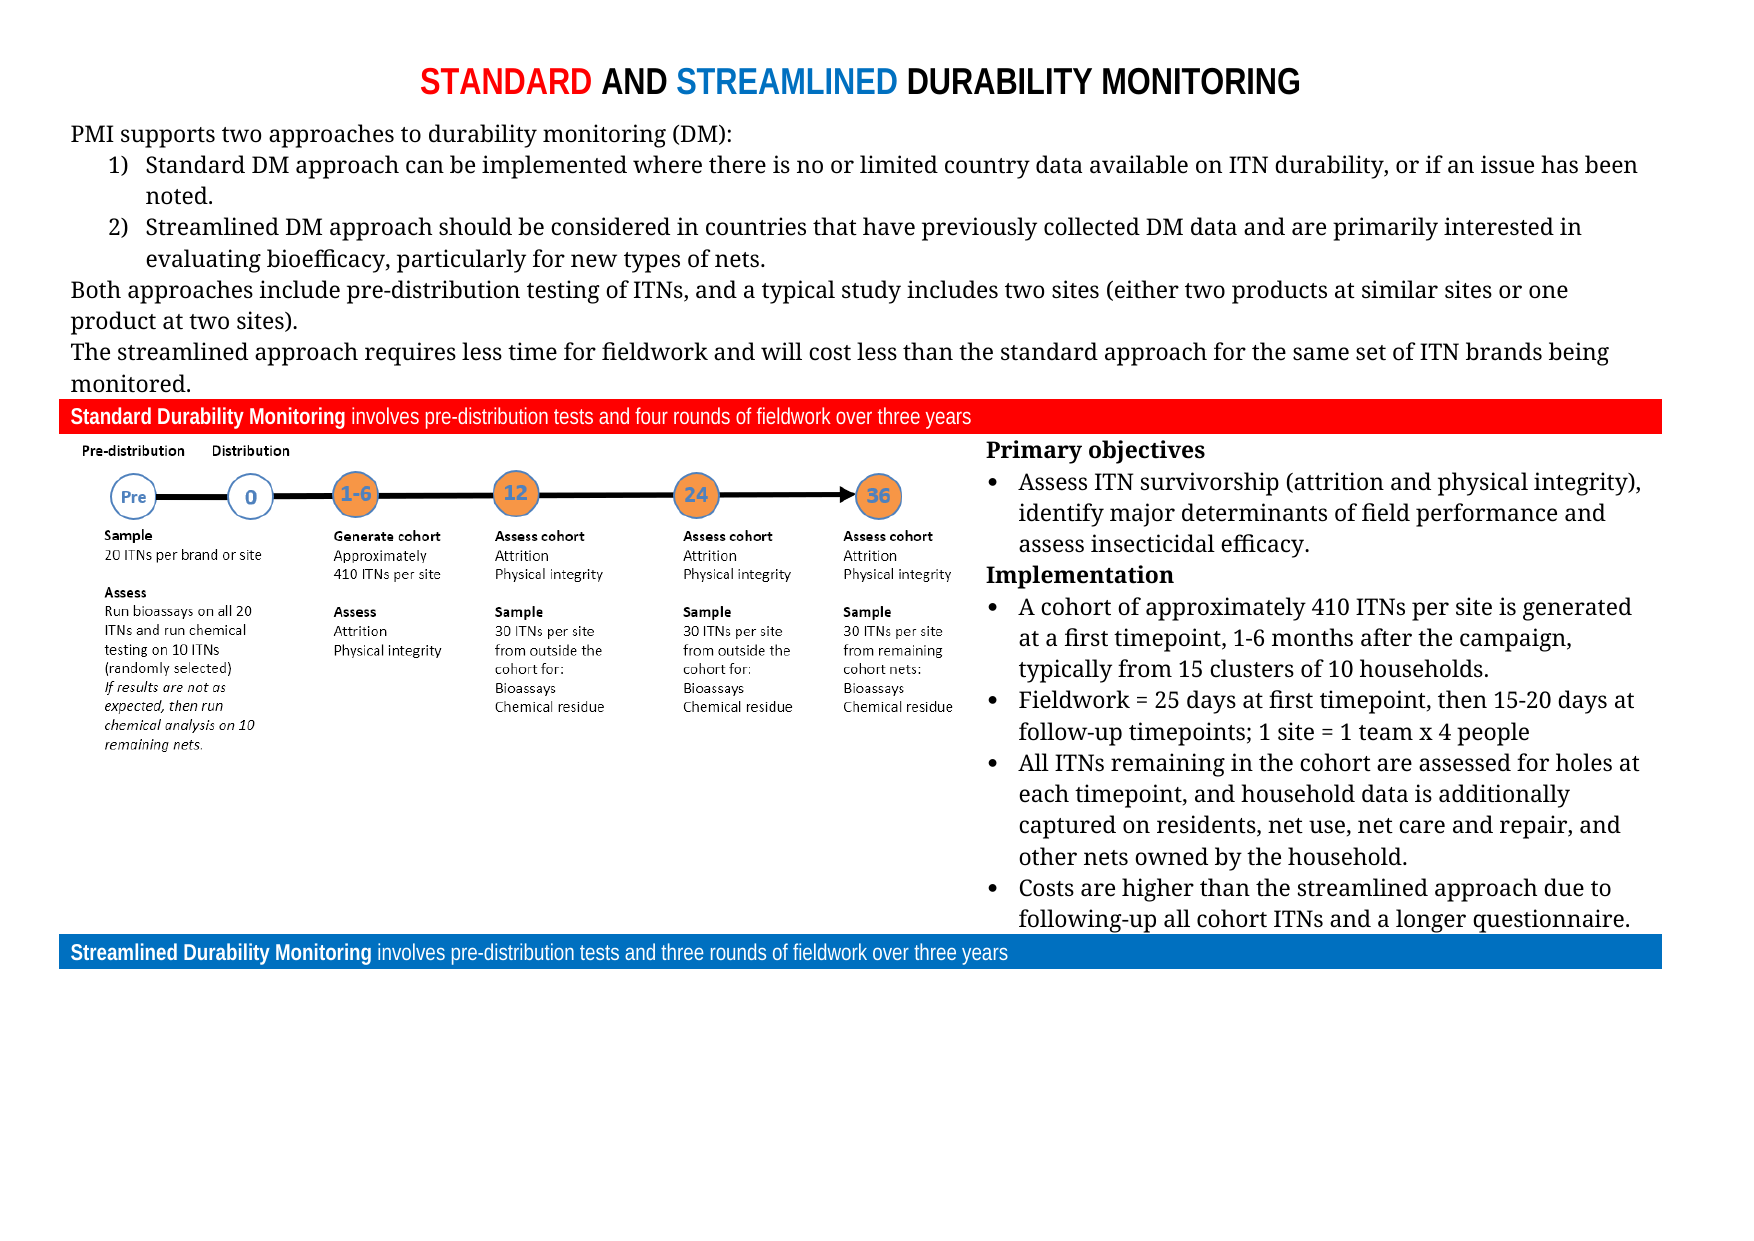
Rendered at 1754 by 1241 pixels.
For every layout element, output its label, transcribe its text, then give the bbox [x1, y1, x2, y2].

table_cell Streamlined Durability Monitoring involves pre-distribution tests and three rounds of fieldwork over three years [59, 934, 1662, 969]
table_cell [59, 434, 974, 934]
table_cell PMI supports two approaches to durability monitoring (DM): Standard DM approach can be implemented where there is no or limited country data available on ITN durability, or if an issue has been noted. Streamlined DM approach should be considered in countries that have previously collected DM data and are primarily interested in evaluating bioefficacy, particularly for new types of nets. Both approaches include pre-distribution testing of ITNs, and a typical study includes two sites (either two products at similar sites or one product at two sites). The streamlined approach requires less time for fieldwork and will cost less than the standard approach for the same set of ITN brands being monitored. [59, 118, 1662, 399]
table_cell Primary objectives Assess ITN survivorship (attrition and physical integrity), identify major determinants of field performance and assess insecticidal efficacy. Implementation A cohort of approximately 410 ITNs per site is generated at a first timepoint, 1-6 months after the campaign, typically from 15 clusters of 10 households. Fieldwork = 25 days at first timepoint, then 15-20 days at follow-up timepoints; 1 site = 1 team x 4 people All ITNs remaining in the cohort are assessed for holes at each timepoint, and household data is additionally captured on residents, net use, net care and repair, and other nets owned by the household. Costs are higher than the streamlined approach due to following-up all cohort ITNs and a longer questionnaire. [975, 434, 1662, 934]
table_header STANDARD AND STREAMLINED DURABILITY MONITORING [59, 59, 1662, 117]
table_cell Standard Durability Monitoring involves pre-distribution tests and four rounds of fieldwork over three years [59, 399, 1662, 434]
picture [73, 434, 960, 761]
